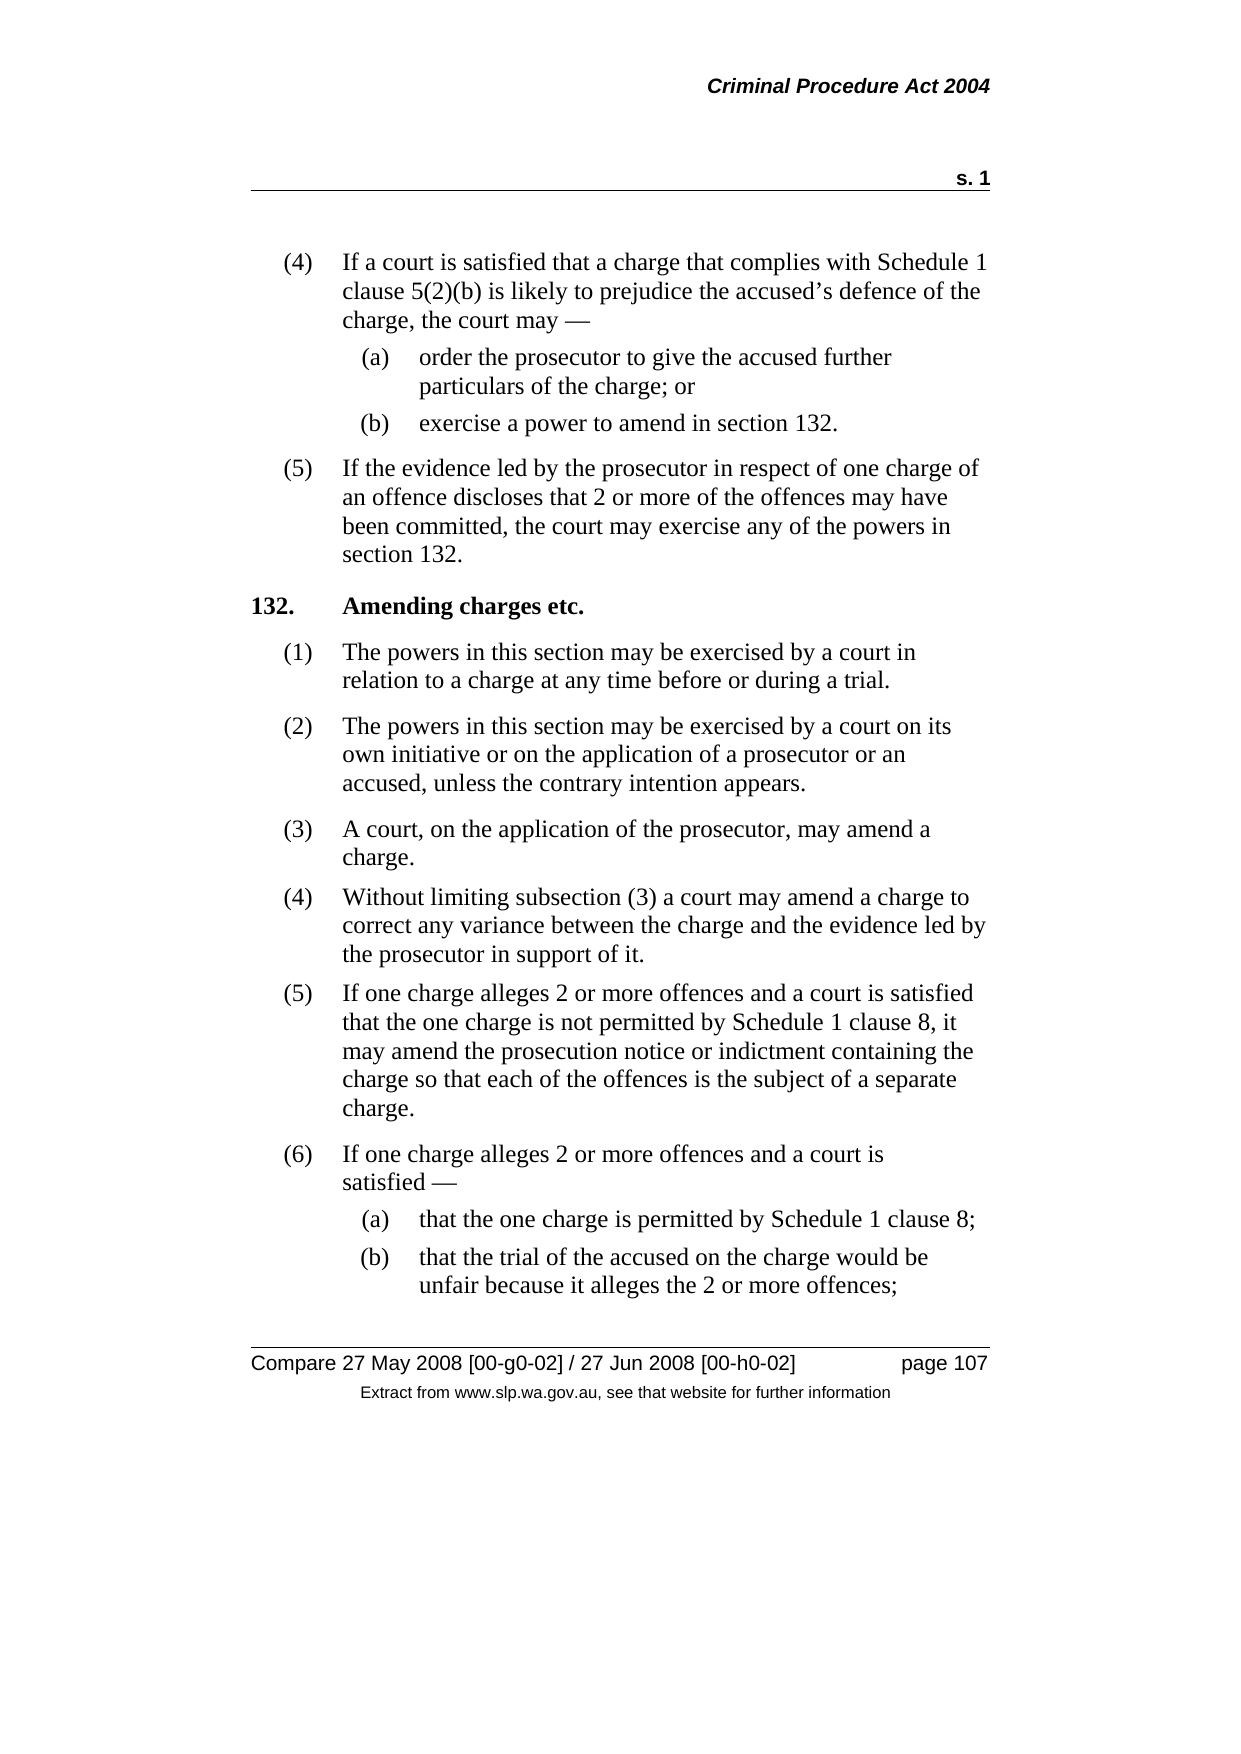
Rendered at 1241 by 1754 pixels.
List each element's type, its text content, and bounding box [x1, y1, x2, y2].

text (5) If the evidence led by the prosecutor in respect of one charge of an offence discloses that 2 or more of the offences may have been committed, the court may exercise any of the powers in section 132. [251, 453, 990, 568]
text (1) The powers in this section may be exercised by a court in relation to a charge at any time before or during a trial. [251, 637, 990, 694]
text (b) exercise a power to amend in section 132. [251, 408, 990, 437]
text (5) If one charge alleges 2 or more offences and a court is satisfied that the one charge is not permitted by Schedule 1 clause 8, it may amend the prosecution notice or indictment containing the charge so that each of the offences is the subject of a separate charge. [251, 978, 990, 1122]
text (6) If one charge alleges 2 or more offences and a court is satisfied — [251, 1139, 990, 1196]
text (4) Without limiting subsection (3) a court may amend a charge to correct any variance between the charge and the evidence led by the prosecutor in support of it. [251, 882, 990, 968]
subtitle 132. Amending charges etc. [251, 591, 990, 620]
text (2) The powers in this section may be exercised by a court on its own initiative or on the application of a prosecutor or an accused, unless the contrary intention appears. [251, 711, 990, 797]
text (b) that the trial of the accused on the charge would be unfair because it alleges the 2 or more offences; [251, 1242, 990, 1299]
text (a) order the prosecutor to give the accused further particulars of the charge; or [251, 342, 990, 399]
text (3) A court, on the application of the prosecutor, may amend a charge. [251, 814, 990, 871]
text (4) If a court is satisfied that a charge that complies with Schedule 1 clause 5(2)(b) is likely to prejudice the accused’s defence of the charge, the court may — [251, 247, 990, 334]
text (a) that the one charge is permitted by Schedule 1 clause 8; [251, 1204, 990, 1233]
